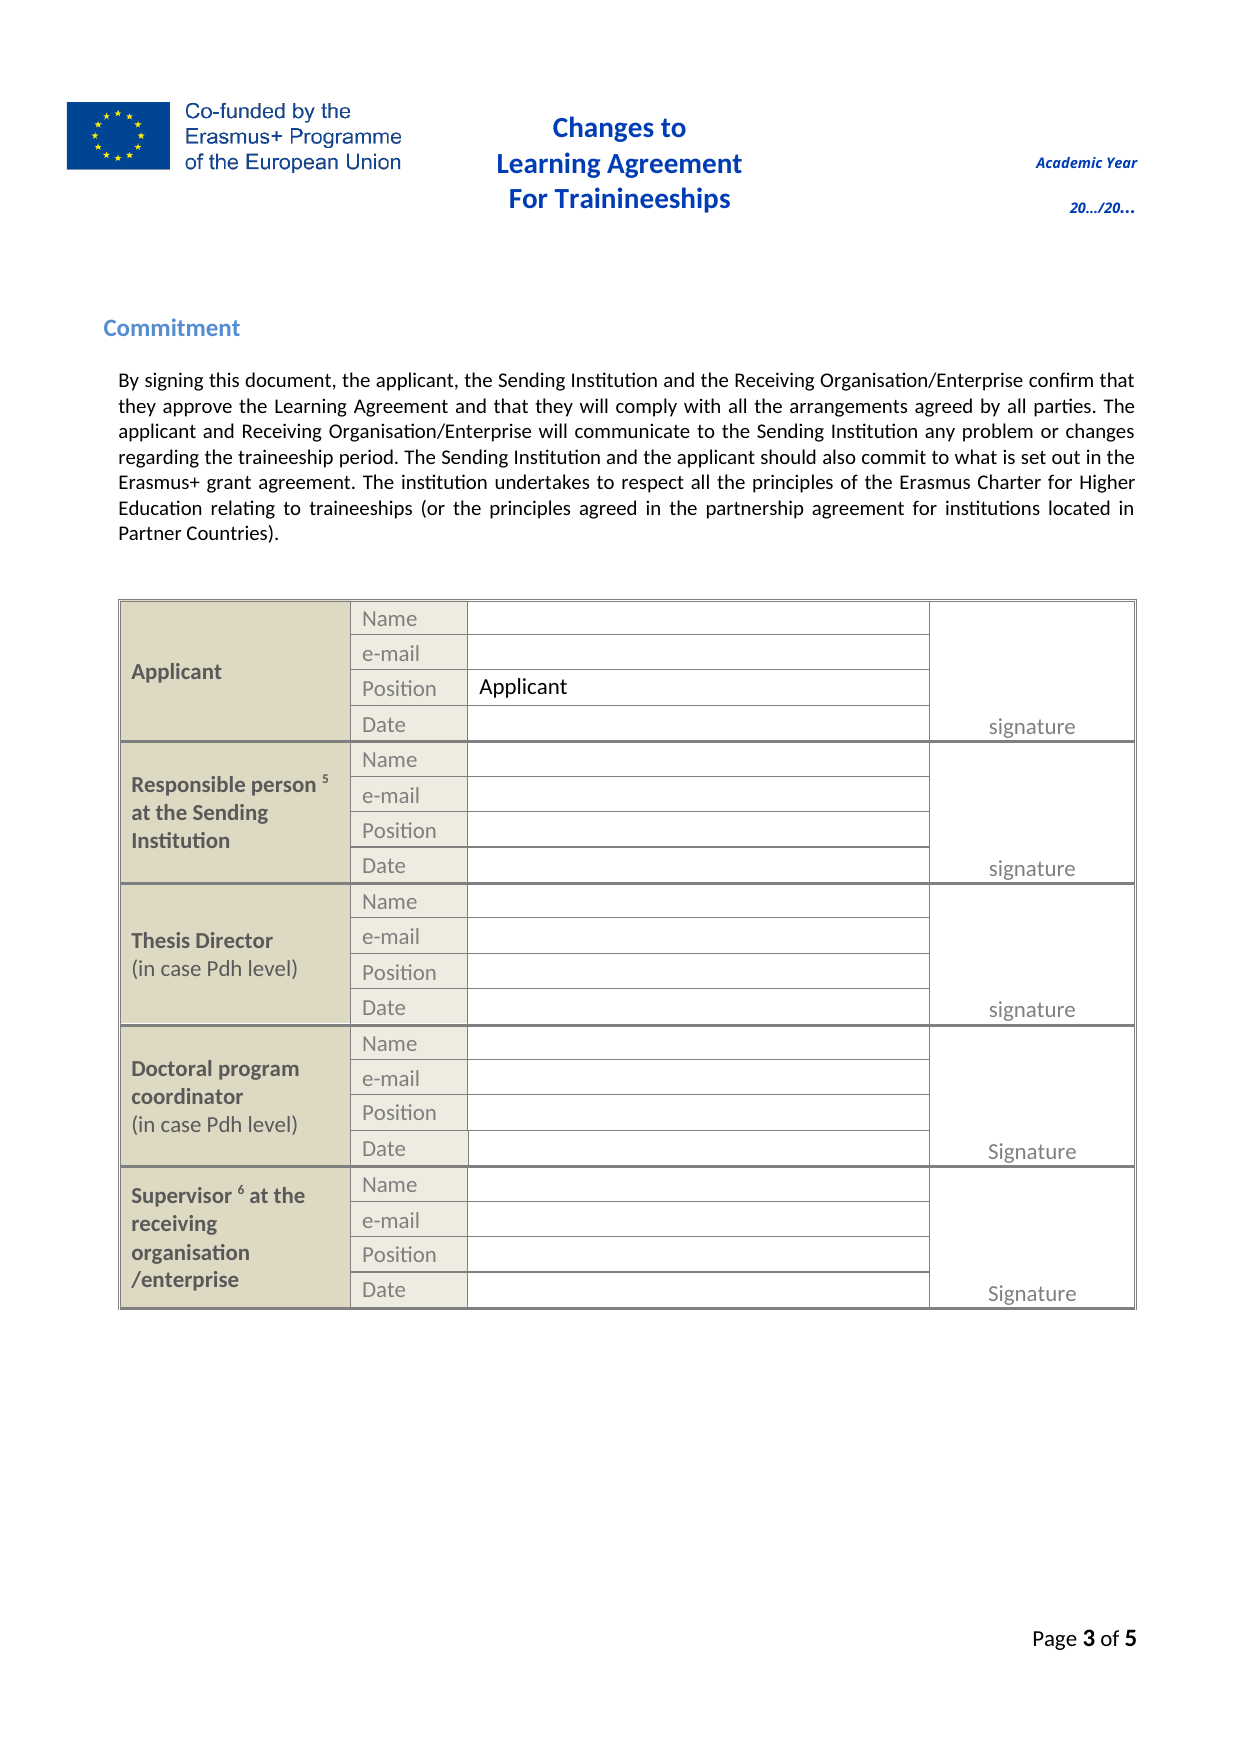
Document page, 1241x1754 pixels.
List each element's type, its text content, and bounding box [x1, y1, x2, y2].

text Commitment [103, 312, 1137, 343]
text By signing this document, the applicant, the Sending Institution and the Receiving Organisation/Enterprise confirm that they approve the Learning Agreement and that they will comply with all the arrangements agreed by all parties. The applicant and Receiving Organisation/Enterprise will communicate to the Sending Institution any problem or changes regarding the traineeship period. The Sending Institution and the applicant should also commit to what is set out in the Erasmus+ grant agreement. The institution undertakes to respect all the principles of the Erasmus Charter for Higher Education relating to traineeships (or the principles agreed in the partnership agreement for institutions located in Partner Countries). [118, 368, 1137, 546]
table_cell Name [351, 885, 467, 917]
table_cell Supervisor at the receiving organisation /enterprise [121, 1168, 350, 1307]
table_cell Name [351, 1027, 467, 1059]
table_header [468, 602, 929, 634]
table_cell [468, 635, 929, 669]
table_cell Thesis Director (in case Pdh level) [121, 885, 350, 1023]
table_cell e-mail [351, 635, 467, 669]
table_cell Position [351, 670, 467, 705]
table_cell [469, 1131, 929, 1165]
table_cell Date [351, 1273, 467, 1307]
table_cell Name [351, 743, 467, 776]
table_cell Date [351, 1131, 468, 1165]
table_cell [468, 1060, 929, 1094]
table_header signature [930, 602, 1134, 740]
table_cell [468, 706, 929, 740]
table_cell Doctoral program coordinator (in case Pdh level) [121, 1027, 350, 1165]
table_cell [468, 1027, 929, 1059]
table_cell Date [351, 848, 467, 882]
table_cell e-mail [351, 918, 467, 953]
table_cell Position [351, 954, 467, 988]
table_cell [468, 885, 929, 917]
table_cell Responsible person at the Sending Institution [121, 743, 350, 882]
table_cell [468, 848, 929, 882]
table_cell Applicant [468, 670, 929, 705]
table_cell e-mail [351, 1202, 467, 1236]
table_cell [468, 918, 929, 953]
table_cell Signature [930, 1027, 1134, 1165]
table_cell Date [351, 706, 467, 740]
table_cell [468, 1168, 929, 1201]
table_cell Position [351, 812, 467, 846]
table_header Applicant [121, 602, 350, 740]
table_cell Date [351, 989, 467, 1023]
table_cell e-mail [351, 1060, 467, 1094]
table_cell [468, 1095, 929, 1130]
picture [66, 102, 401, 173]
table_cell signature [930, 885, 1134, 1023]
table_cell signature [930, 743, 1134, 882]
table_cell [468, 1202, 929, 1236]
table_cell [468, 1273, 929, 1307]
table_cell [468, 812, 929, 846]
table_cell [468, 954, 929, 988]
table_cell [468, 1237, 929, 1271]
table_header Name [351, 602, 467, 634]
table_cell [468, 777, 929, 811]
table_cell Position [351, 1095, 467, 1130]
table_cell [468, 989, 929, 1023]
table_cell Position [351, 1237, 467, 1271]
table_cell e-mail [351, 777, 467, 811]
table_cell Name [351, 1168, 467, 1201]
table_cell [468, 743, 929, 776]
table_cell Signature [930, 1168, 1134, 1307]
